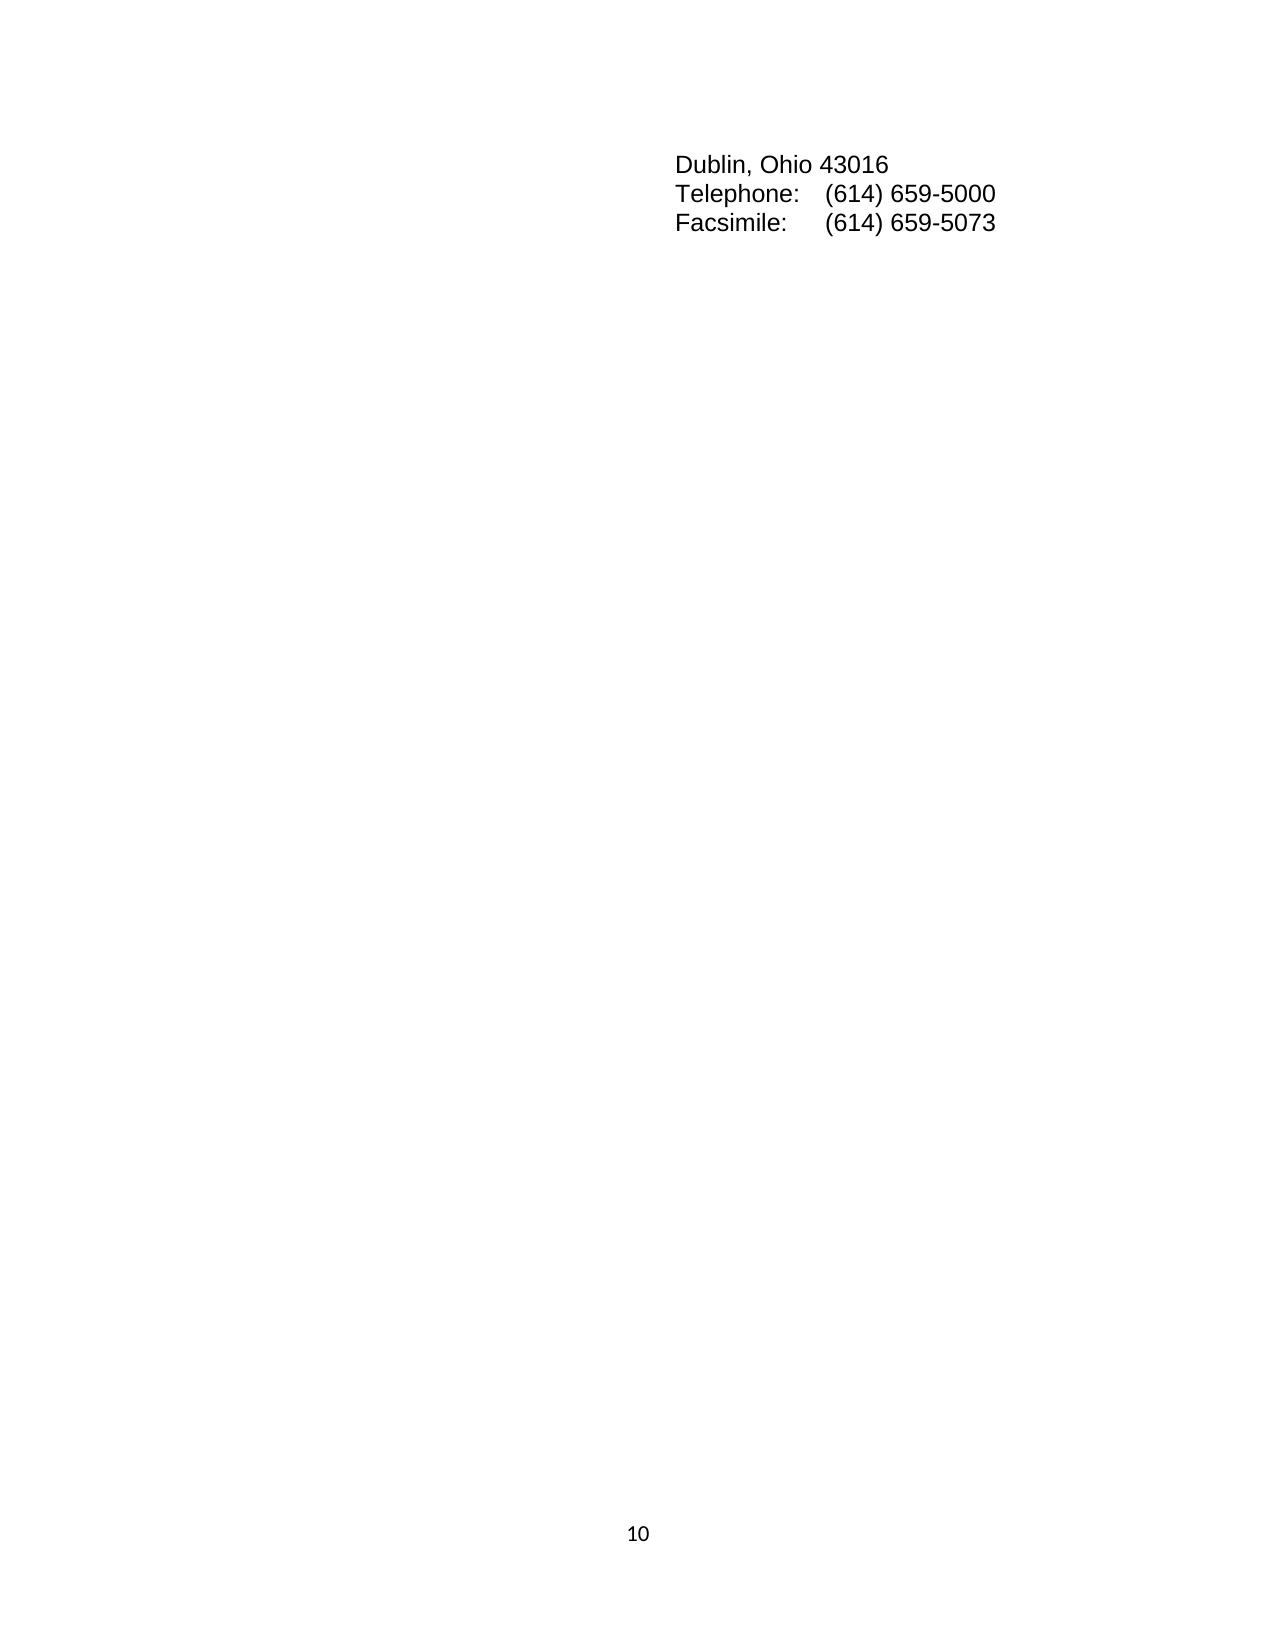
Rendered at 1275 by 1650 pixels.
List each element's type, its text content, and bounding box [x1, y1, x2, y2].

text Dublin, Ohio 43016 [675, 150, 1125, 179]
text Telephone: (614) 659-5000 [675, 179, 1125, 207]
text Facsimile: (614) 659-5073 [675, 207, 1125, 236]
